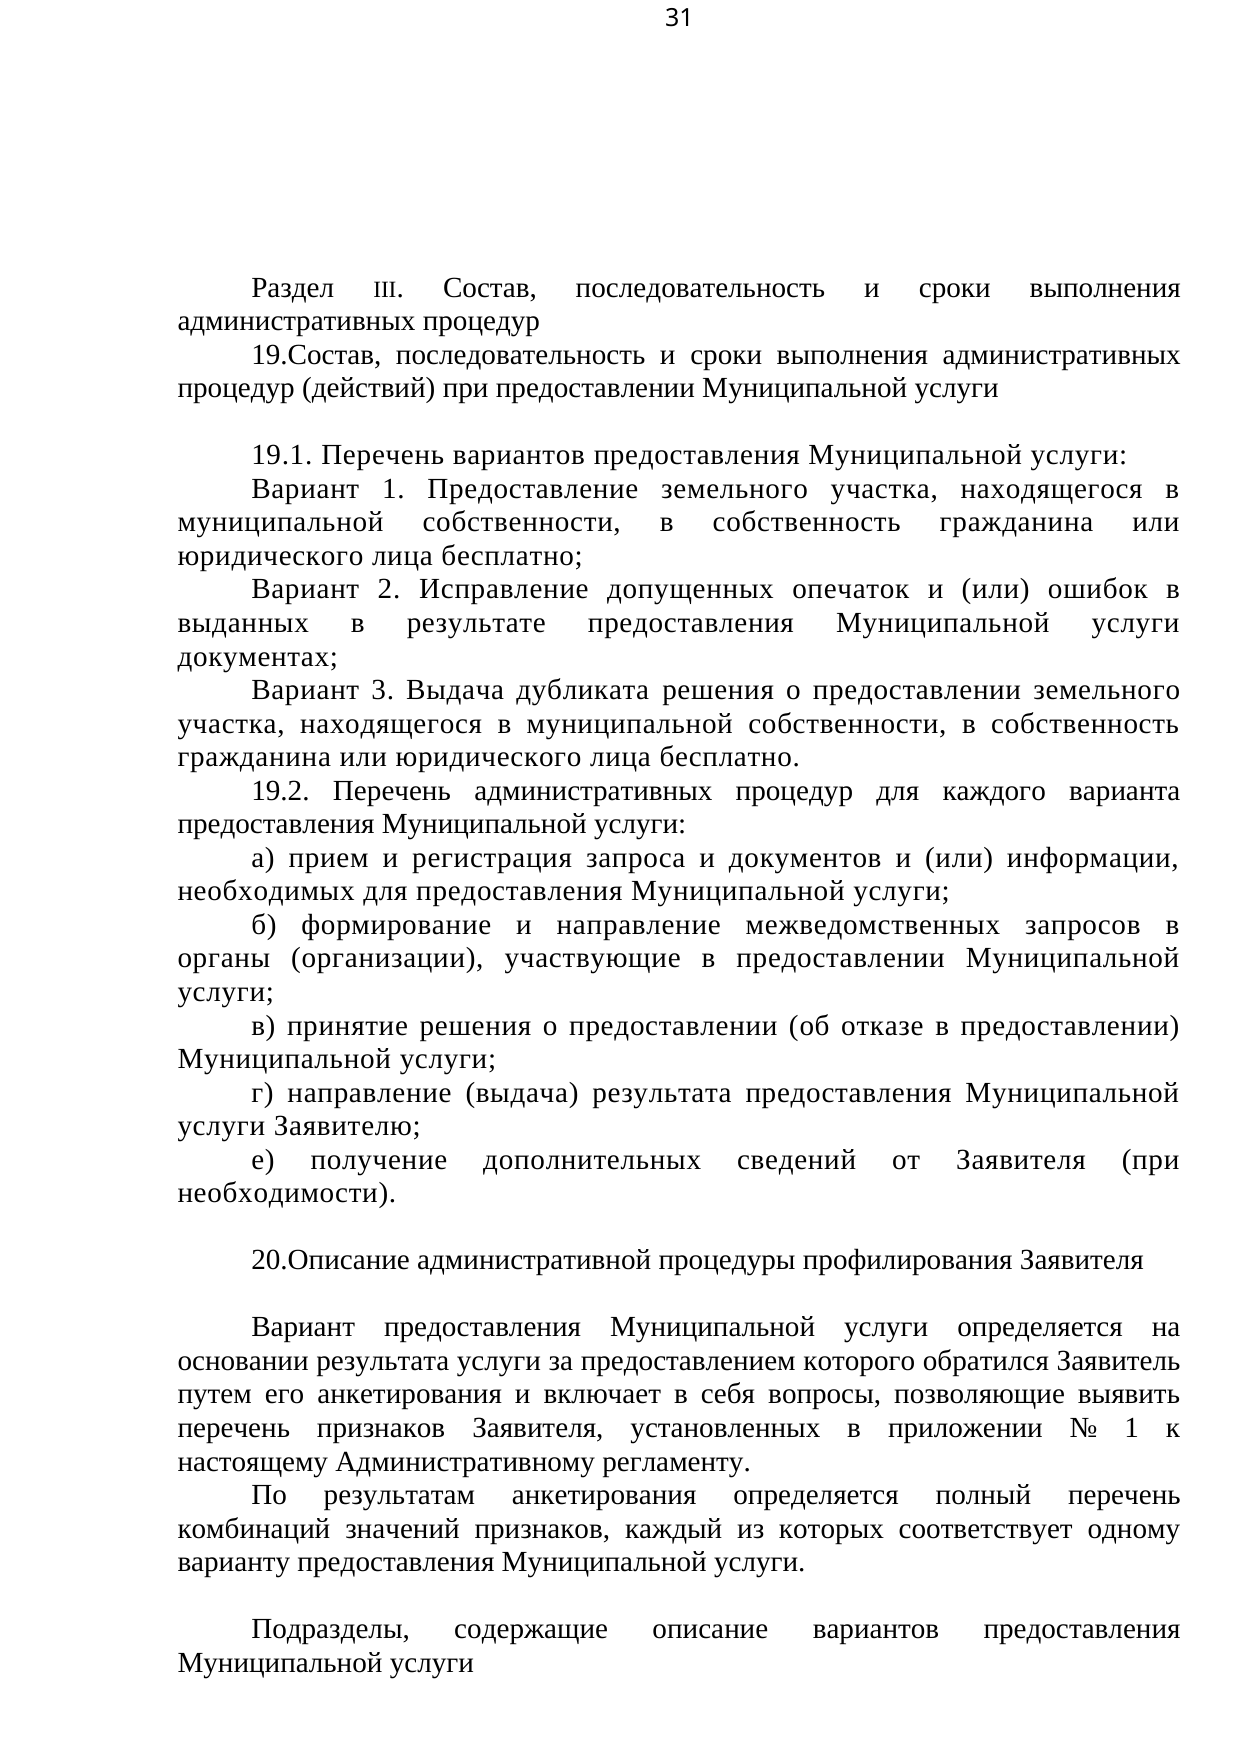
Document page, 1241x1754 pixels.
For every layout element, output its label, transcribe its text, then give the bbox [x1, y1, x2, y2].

text Вариант предоставления Муниципальной услуги определяется на основании результата услуги за предоставлением которого обратился Заявитель путем его анкетирования и включает в себя вопросы, позволяющие выявить перечень признаков Заявителя, установленных в приложении № 1 к настоящему Административному регламенту. [177, 1309, 1181, 1477]
text 19.Состав, последовательность и сроки выполнения административных процедур (действий) при предоставлении Муниципальной услуги [177, 337, 1181, 404]
text 19.2. Перечень административных процедур для каждого варианта предоставления Муниципальной услуги: [177, 773, 1181, 840]
text г) направление (выдача) результата предоставления Муниципальной услуги Заявителю; [177, 1075, 1181, 1142]
text в) принятие решения о предоставлении (об отказе в предоставлении) Муниципальной услуги; [177, 1008, 1181, 1075]
text 19.1. Перечень вариантов предоставления Муниципальной услуги: [177, 437, 1181, 471]
text е) получение дополнительных сведений от Заявителя (при необходимости). [177, 1142, 1181, 1209]
text а) прием и регистрация запроса и документов и (или) информации, необходимых для предоставления Муниципальной услуги; [177, 840, 1181, 907]
text Подразделы, содержащие описание вариантов предоставления Муниципальной услуги [177, 1611, 1181, 1678]
text Вариант 3. Выдача дубликата решения о предоставлении земельного участка, находящегося в муниципальной собственности, в собственность гражданина или юридического лица бесплатно. [177, 672, 1181, 773]
text 20.Описание административной процедуры профилирования Заявителя [177, 1242, 1181, 1276]
text б) формирование и направление межведомственных запросов в органы (организации), участвующие в предоставлении Муниципальной услуги; [177, 907, 1181, 1008]
text Раздел iii. Состав, последовательность и сроки выполнения административных процедур [177, 270, 1181, 337]
text По результатам анкетирования определяется полный перечень комбинаций значений признаков, каждый из которых соответствует одному варианту предоставления Муниципальной услуги. [177, 1477, 1181, 1578]
text Вариант 1. Предоставление земельного участка, находящегося в муниципальной собственности, в собственность гражданина или юридического лица бесплатно; [177, 471, 1181, 572]
text Вариант 2. Исправление допущенных опечаток и (или) ошибок в выданных в результате предоставления Муниципальной услуги документах; [177, 572, 1181, 672]
